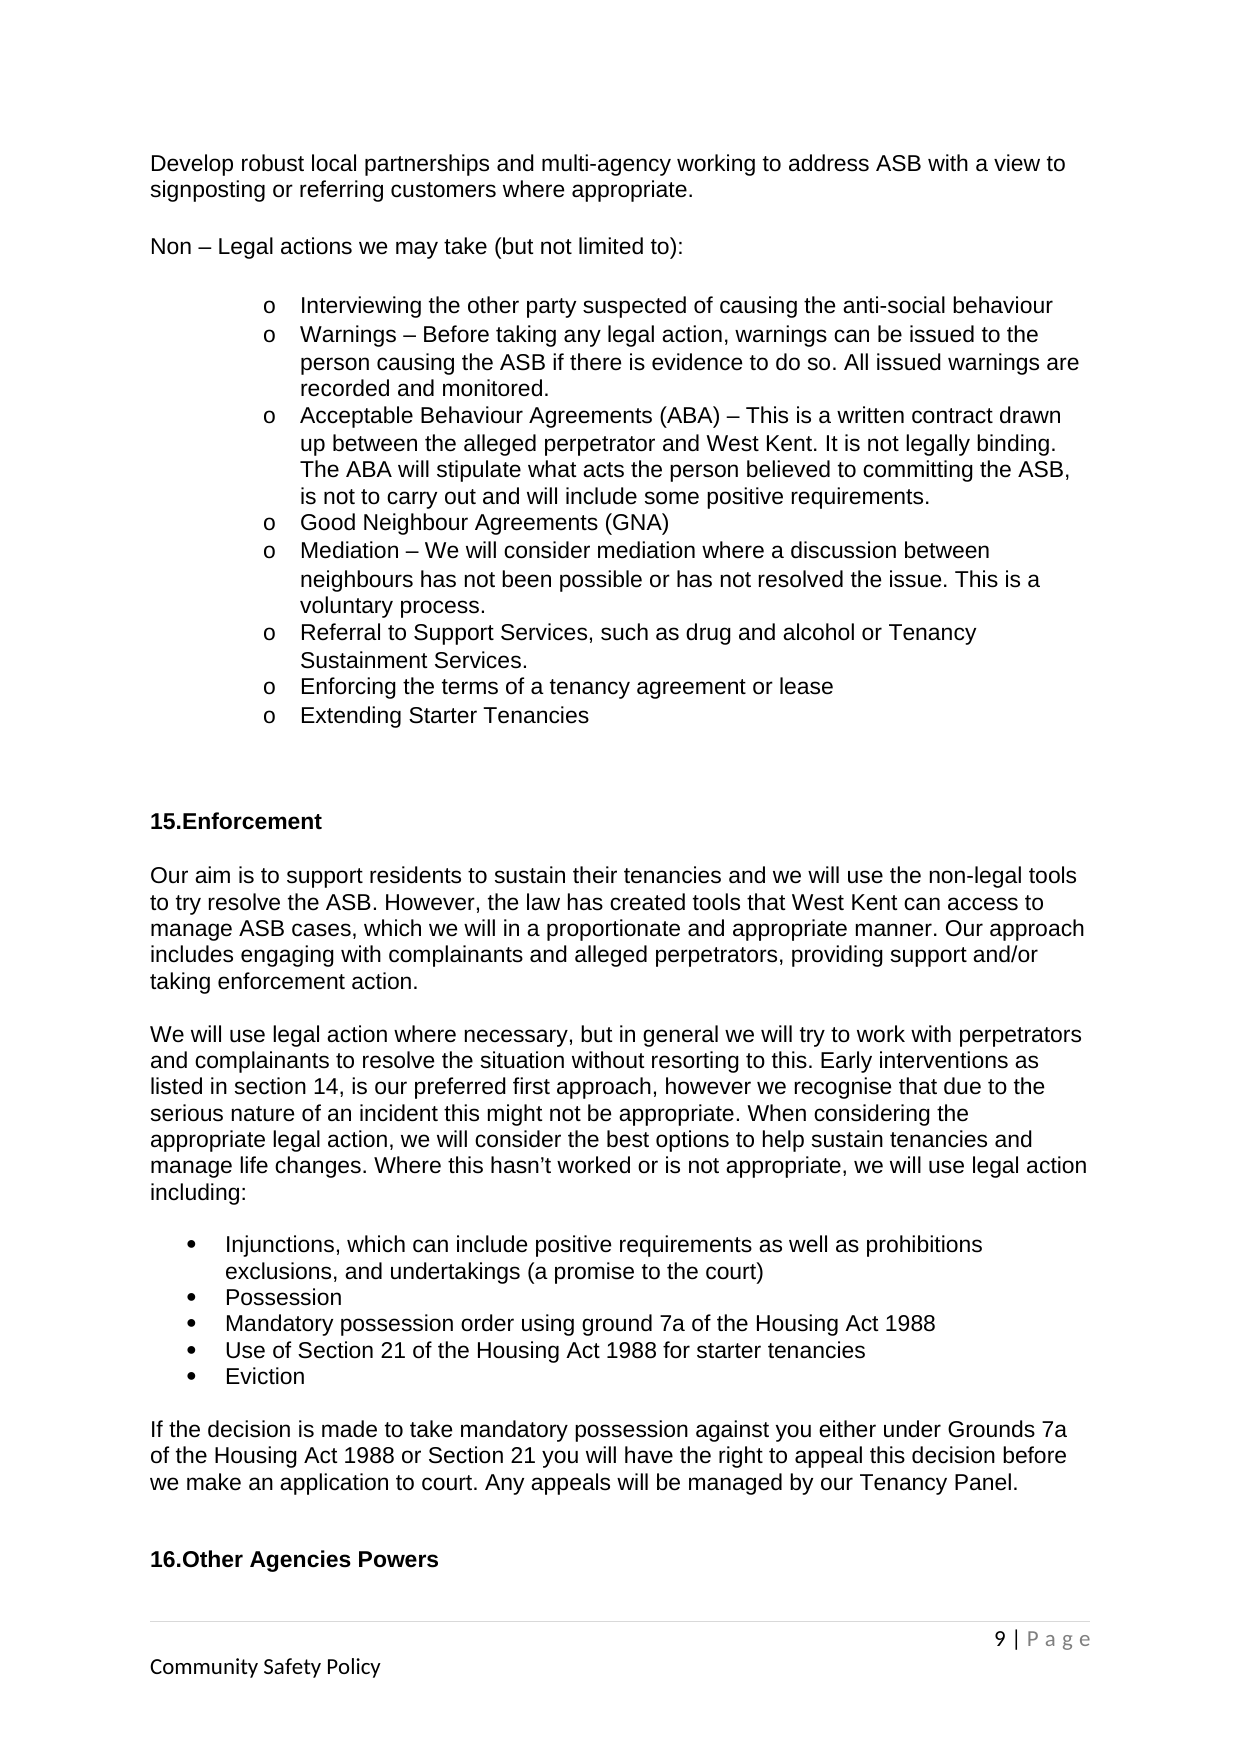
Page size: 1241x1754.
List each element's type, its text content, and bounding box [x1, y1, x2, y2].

list Good Neighbour Agreements (GNA) [262, 509, 1090, 537]
list Enforcing the terms of a tenancy agreement or lease [262, 673, 1090, 702]
list Injunctions, which can include positive requirements as well as prohibitions exclusions, and undertakings (a promise to the court) [187, 1231, 1090, 1284]
subtitle 15.Enforcement [150, 808, 1090, 834]
list Extending Starter Tenancies [262, 702, 1090, 730]
list Mandatory possession order using ground 7a of the Housing Act 1988 [187, 1310, 1090, 1337]
list Mediation – We will consider mediation where a discussion between neighbours has not been possible or has not resolved the issue. This is a voluntary process. [262, 537, 1090, 618]
text Develop robust local partnerships and multi-agency working to address ASB with a view to signposting or referring customers where appropriate. [150, 150, 1090, 203]
list Eviction [187, 1363, 1090, 1389]
subtitle 16.Other Agencies Powers [150, 1546, 1090, 1573]
text If the decision is made to take mandatory possession against you either under Grounds 7a of the Housing Act 1988 or Section 21 you will have the right to appeal this decision before we make an application to court. Any appeals will be managed by our Tenancy Panel. [150, 1416, 1090, 1495]
list Acceptable Behaviour Agreements (ABA) – This is a written contract drawn up between the alleged perpetrator and West Kent. It is not legally binding. The ABA will stipulate what acts the person believed to committing the ASB, is not to carry out and will include some positive requirements. [262, 402, 1090, 509]
list Interviewing the other party suspected of causing the anti-social behaviour [262, 292, 1090, 321]
list Use of Section 21 of the Housing Act 1988 for starter tenancies [187, 1337, 1090, 1363]
list Warnings – Before taking any legal action, warnings can be issued to the person causing the ASB if there is evidence to do so. All issued warnings are recorded and monitored. [262, 321, 1090, 402]
text We will use legal action where necessary, but in general we will try to work with perpetrators and complainants to resolve the situation without resorting to this. Early interventions as listed in section 14, is our preferred first approach, however we recognise that due to the serious nature of an incident this might not be appropriate. When considering the appropriate legal action, we will consider the best options to help sustain tenancies and manage life changes. Where this hasn’t worked or is not appropriate, we will use legal action including: [150, 1021, 1090, 1205]
text Our aim is to support residents to sustain their tenancies and we will use the non-legal tools to try resolve the ASB. However, the law has created tools that West Kent can access to manage ASB cases, which we will in a proportionate and appropriate manner. Our approach includes engaging with complainants and alleged perpetrators, providing support and/or taking enforcement action. [150, 862, 1090, 994]
list Referral to Support Services, such as drug and alcohol or Tenancy Sustainment Services. [262, 618, 1090, 673]
list Possession [187, 1284, 1090, 1310]
text Non – Legal actions we may take (but not limited to): [150, 233, 1090, 259]
